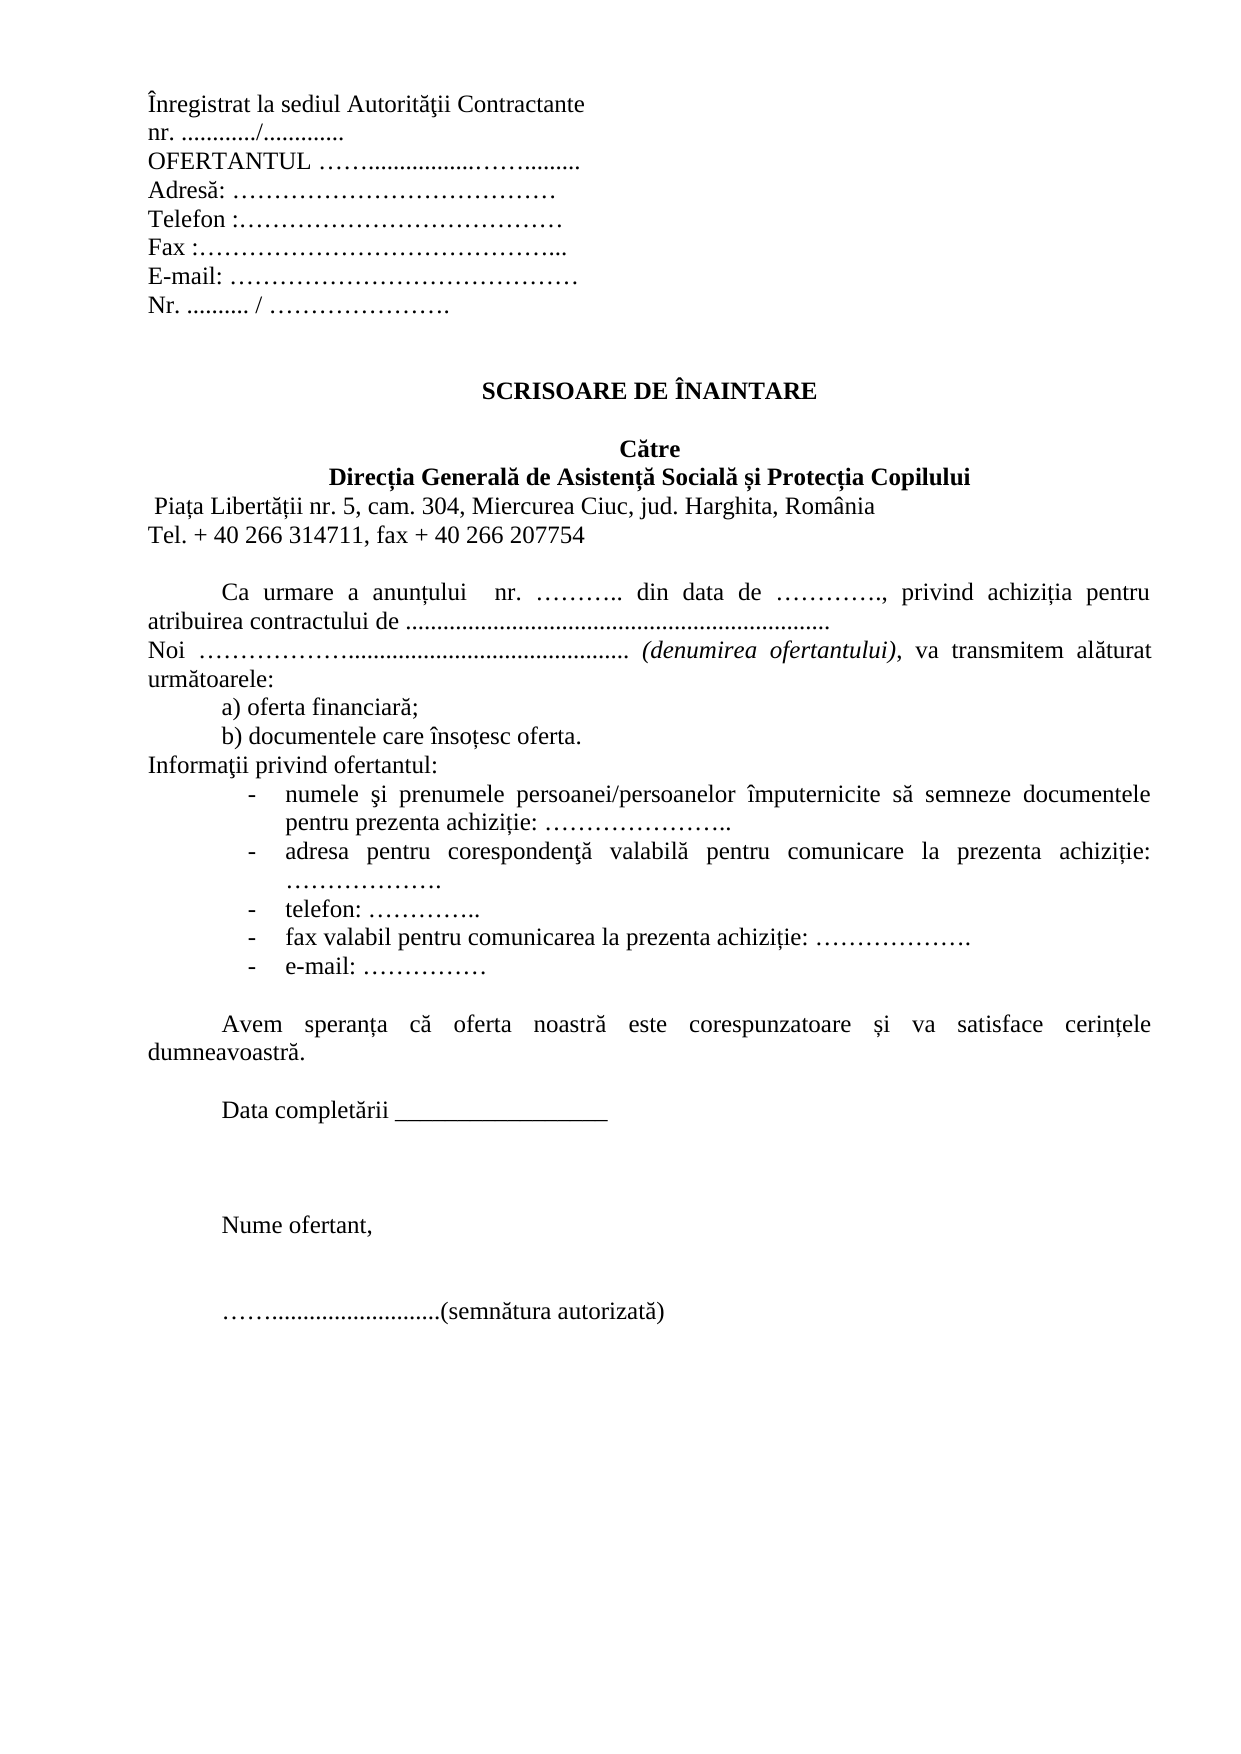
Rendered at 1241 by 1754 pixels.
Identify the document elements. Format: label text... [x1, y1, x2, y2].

text b) documentele care însoțesc oferta. [148, 721, 1152, 750]
text a) oferta financiară; [148, 692, 1152, 721]
text SCRISOARE DE ÎNAINTARE [148, 376, 1152, 405]
text Către [148, 434, 1152, 462]
text Fax :……………………………………... [148, 232, 1152, 261]
text nr. ............/............. [148, 117, 1152, 146]
text Ca urmare a anunțului nr. ……….. din data de …………., privind achiziția pentru atribuirea contractului de .................................................................... [148, 577, 1152, 635]
text Noi ………………............................................. (denumirea ofertantului), va transmitem alăturat următoarele: [148, 635, 1152, 692]
text OFERTANTUL …….................……......... [148, 146, 1152, 175]
text Nr. .......... / …………………. [148, 290, 1152, 319]
text Direcția Generală de Asistență Socială și Protecția Copilului [148, 462, 1152, 491]
text Informaţii privind ofertantul: [148, 750, 1152, 779]
text Adresă: ………………………………… [148, 175, 1152, 204]
list e-mail: …………… [248, 951, 1152, 980]
list fax valabil pentru comunicarea la prezenta achiziție: ………………. [248, 922, 1152, 951]
list numele şi prenumele persoanei/persoanelor împuternicite să semneze documentele pentru prezenta achiziție: ………………….. [248, 779, 1152, 836]
text E-mail: …………………………………… [148, 261, 1152, 290]
text ……...........................(semnătura autorizată) [148, 1296, 1152, 1325]
list adresa pentru corespondenţă valabilă pentru comunicare la prezenta achiziție: ………………. [248, 836, 1152, 894]
list telefon: ………….. [248, 894, 1152, 922]
text Piața Libertății nr. 5, cam. 304, Miercurea Ciuc, jud. Harghita, România [148, 491, 1152, 520]
text Telefon :………………………………… [148, 204, 1152, 232]
text Tel. + 40 266 314711, fax + 40 266 207754 [148, 520, 1152, 549]
text Avem speranța că oferta noastră este corespunzatoare și va satisface cerințele dumneavoastră. [148, 1009, 1152, 1066]
text Înregistrat la sediul Autorităţii Contractante [148, 89, 1152, 117]
text Data completării _________________ [148, 1095, 1152, 1124]
text Nume ofertant, [148, 1210, 1152, 1239]
